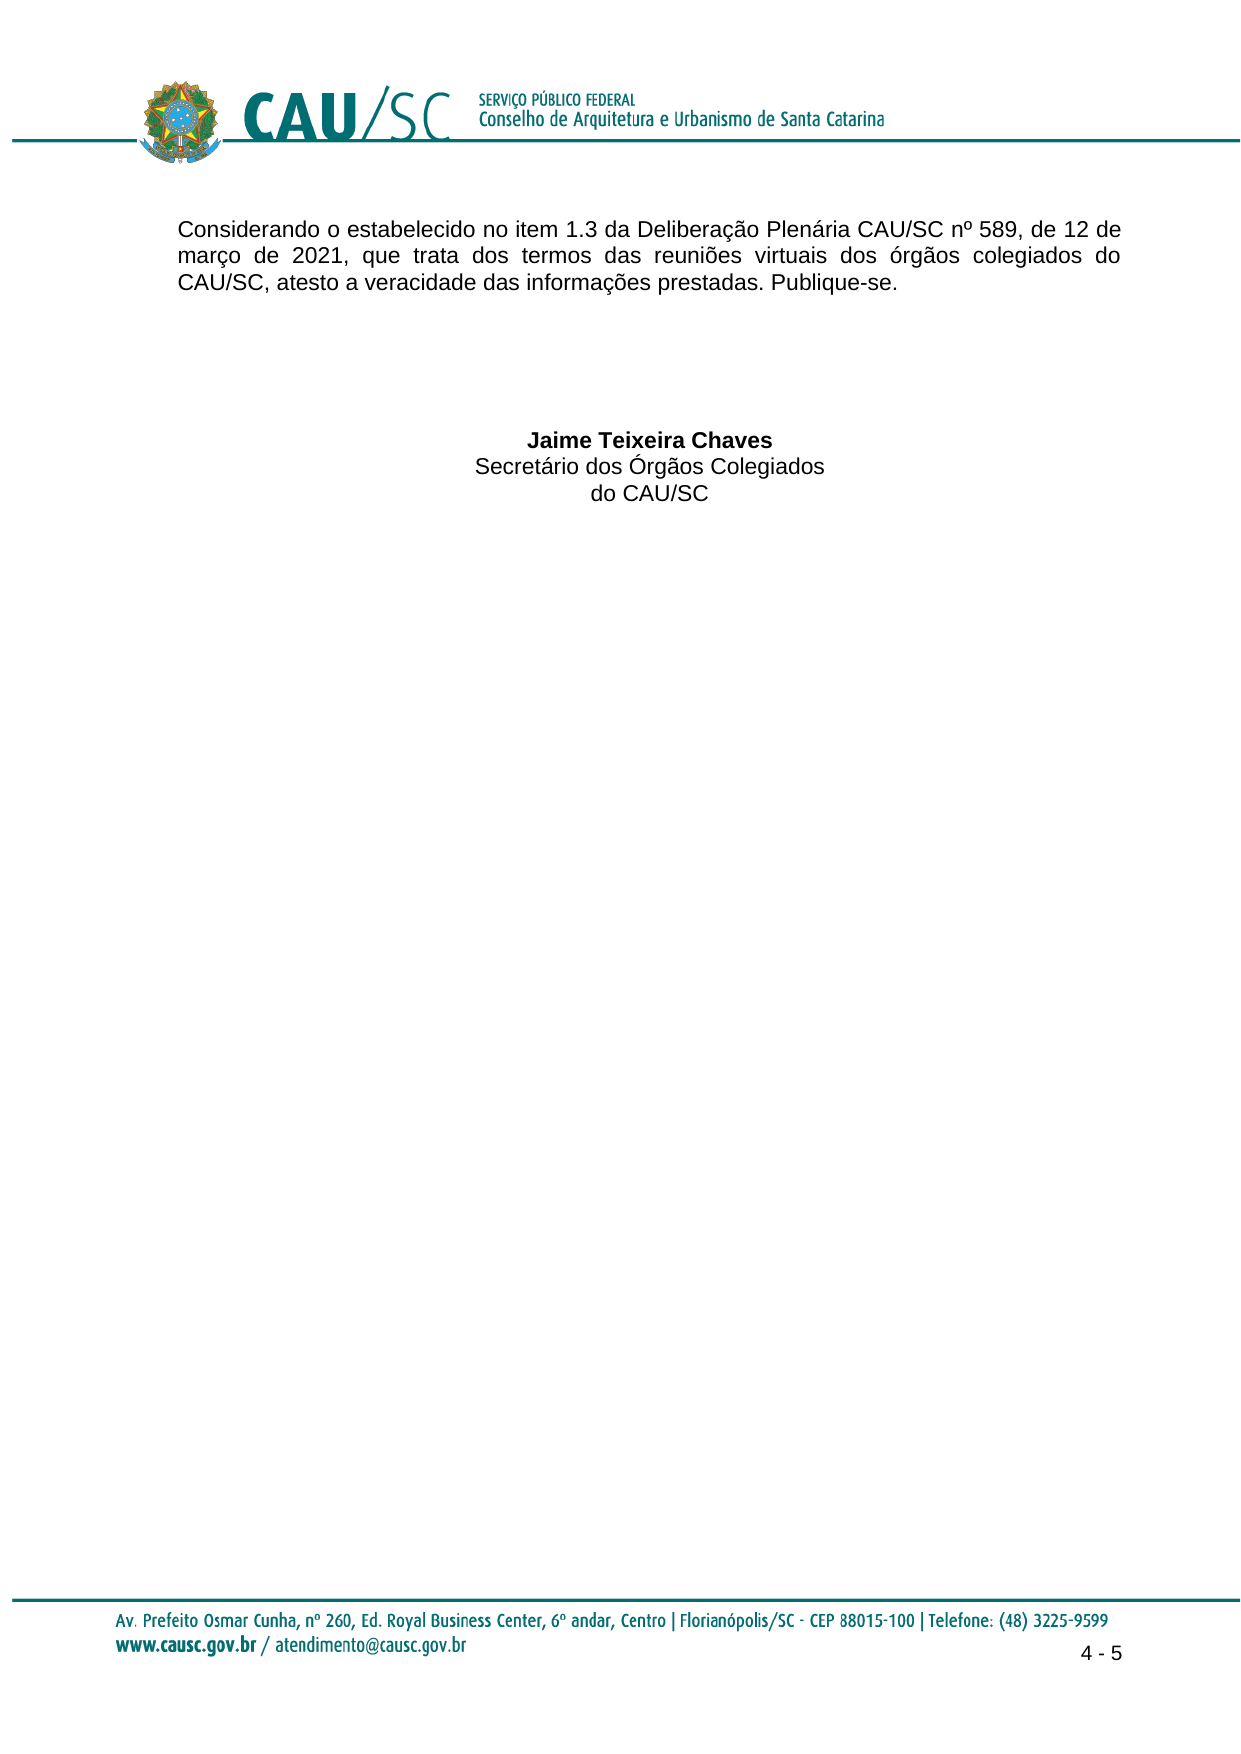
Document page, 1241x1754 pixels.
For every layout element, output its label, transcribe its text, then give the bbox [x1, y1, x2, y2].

text Considerando o estabelecido no item 1.3 da Deliberação Plenária CAU/SC nº 589, de 12 de março de 2021, que trata dos termos das reuniões virtuais dos órgãos colegiados do CAU/SC, atesto a veracidade das informações prestadas. Publique-se. [177, 216, 1122, 295]
picture [11, 0, 1241, 1747]
text Jaime Teixeira Chaves [177, 427, 1122, 453]
text Secretário dos Órgãos Colegiados [177, 453, 1122, 479]
text do CAU/SC [177, 479, 1122, 506]
